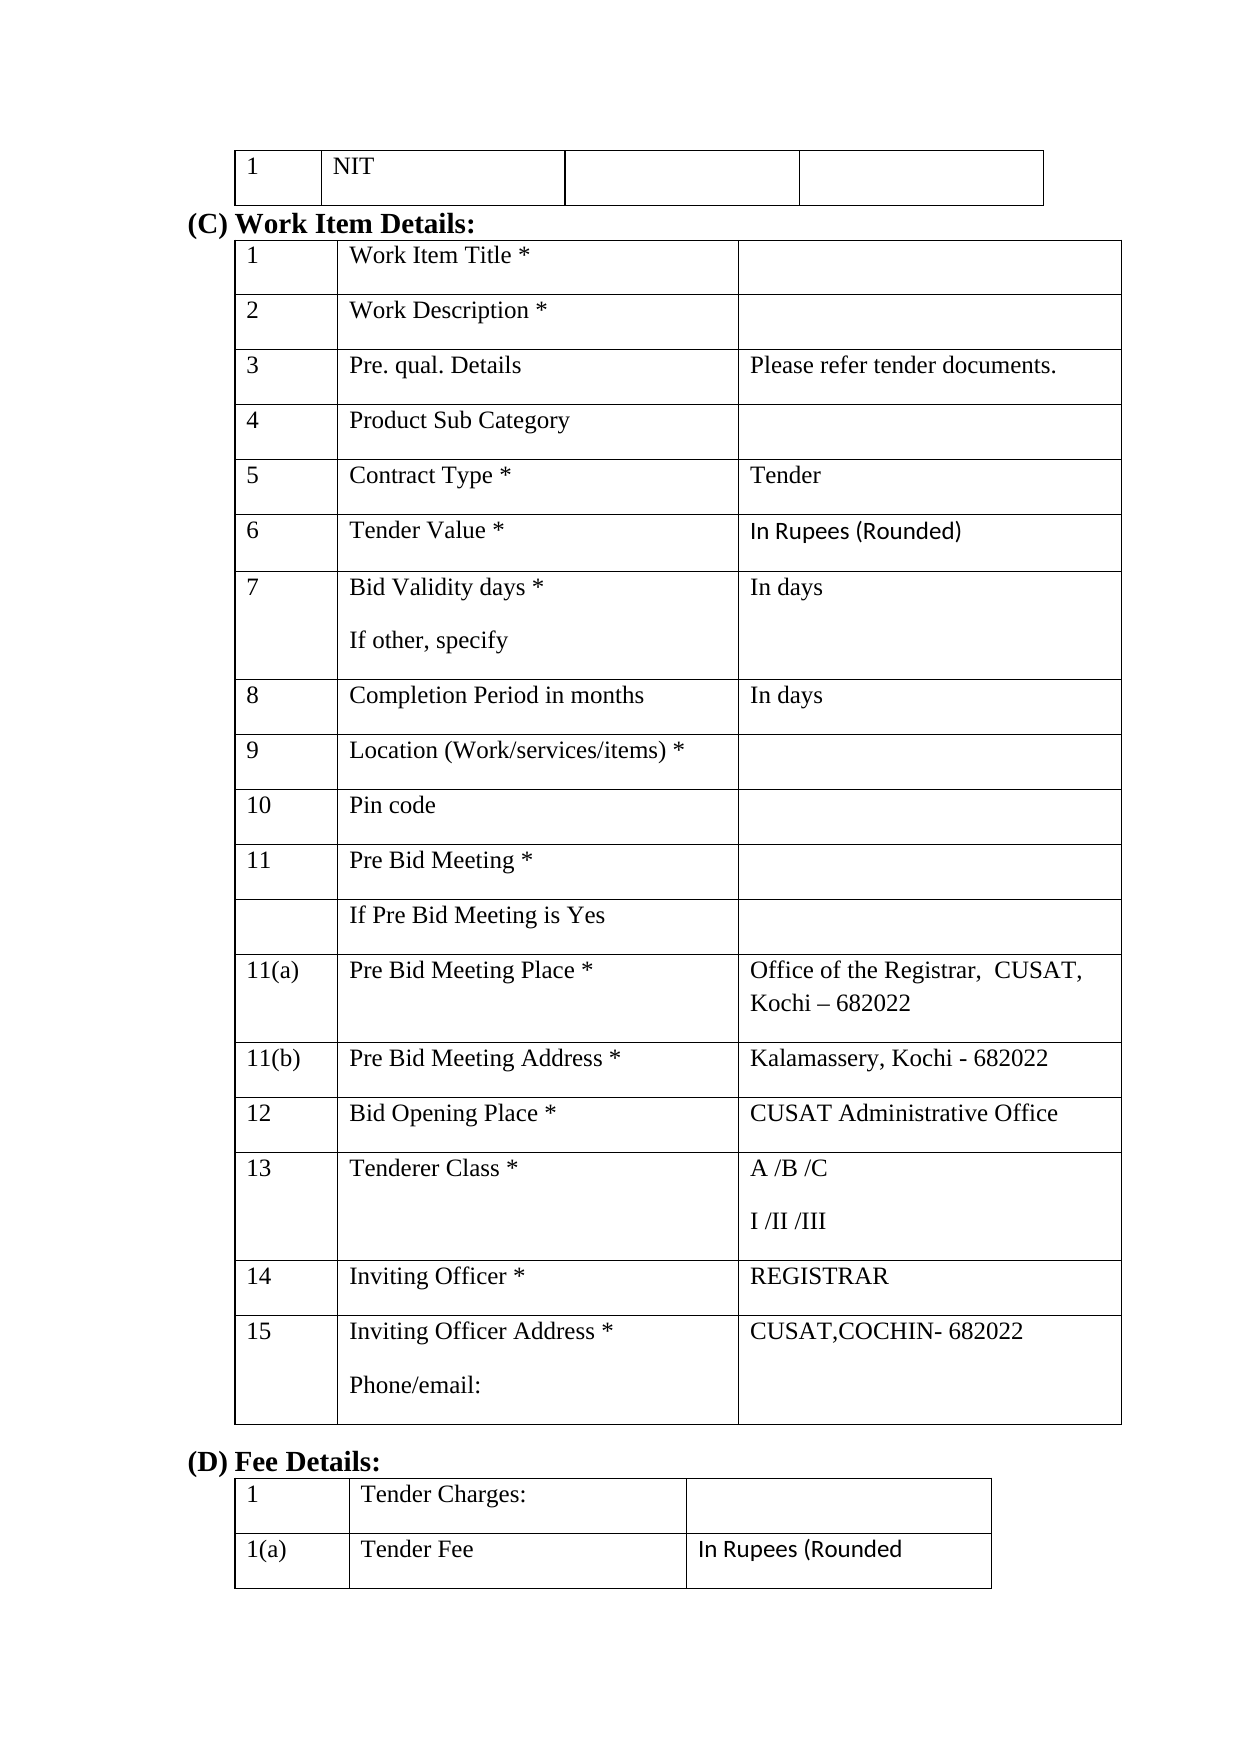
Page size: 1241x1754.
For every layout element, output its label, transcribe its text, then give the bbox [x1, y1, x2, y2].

table_cell [236, 900, 337, 954]
table_cell [739, 900, 1121, 954]
table_cell CUSAT Administrative Office [739, 1098, 1121, 1152]
table_header [739, 241, 1121, 294]
list Work Item Details: [187, 206, 1122, 239]
table_cell Pin code [338, 790, 738, 844]
table_cell Pre Bid Meeting Address * [338, 1043, 738, 1097]
table_cell If Pre Bid Meeting is Yes [338, 900, 738, 954]
table_cell Inviting Officer * [338, 1261, 738, 1315]
table_cell [800, 151, 1043, 205]
table_cell 8 [236, 680, 337, 734]
table_cell A /B /C I /II /III [739, 1153, 1121, 1260]
table_cell In days [739, 680, 1121, 734]
table_cell Pre Bid Meeting * [338, 845, 738, 899]
table_cell NIT [322, 151, 564, 205]
table_header 1 [236, 1479, 349, 1533]
table_cell Tender [739, 460, 1121, 514]
table_cell Kalamassery, Kochi - 682022 [739, 1043, 1121, 1097]
table_cell Bid Validity days * If other, specify [338, 572, 738, 679]
table_cell 6 [236, 515, 337, 571]
table_cell 14 [236, 1261, 337, 1315]
table_cell 13 [236, 1153, 337, 1260]
table_cell [739, 790, 1121, 844]
table_cell Tender Fee [350, 1534, 686, 1587]
table_header Work Item Title * [338, 241, 738, 294]
table_cell Tender Value * [338, 515, 738, 571]
table_cell 9 [236, 735, 337, 789]
table_cell 5 [236, 460, 337, 514]
table_cell Inviting Officer Address * Phone/email: [338, 1316, 738, 1424]
table_cell Completion Period in months [338, 680, 738, 734]
table_cell 4 [236, 405, 337, 459]
table_cell 7 [236, 572, 337, 679]
table_cell Product Sub Category [338, 405, 738, 459]
table_cell Pre Bid Meeting Place * [338, 955, 738, 1042]
table_header 1 [236, 241, 337, 294]
table_cell 11(a) [236, 955, 337, 1042]
table_cell 11(b) [236, 1043, 337, 1097]
table_cell 2 [236, 295, 337, 349]
table_cell Please refer tender documents. [739, 350, 1121, 404]
table_cell 10 [236, 790, 337, 844]
table_cell Work Description * [338, 295, 738, 349]
table_cell CUSAT,COCHIN- 682022 [739, 1316, 1121, 1424]
table_cell REGISTRAR [739, 1261, 1121, 1315]
list Fee Details: [187, 1444, 1122, 1478]
table_header [687, 1479, 991, 1533]
table_cell [566, 151, 799, 205]
table_header Tender Charges: [350, 1479, 686, 1533]
table_cell [739, 295, 1121, 349]
table_cell Location (Work/services/items) * [338, 735, 738, 789]
table_cell Bid Opening Place * [338, 1098, 738, 1152]
table_cell In days [739, 572, 1121, 679]
table_cell 12 [236, 1098, 337, 1152]
table_cell 1 [236, 151, 321, 205]
table_cell [739, 735, 1121, 789]
table_cell [739, 405, 1121, 459]
table_cell 3 [236, 350, 337, 404]
table_cell Office of the Registrar, CUSAT, Kochi – 682022 [739, 955, 1121, 1042]
table_cell 11 [236, 845, 337, 899]
table_cell In Rupees (Rounded) [739, 515, 1121, 571]
table_cell Tenderer Class * [338, 1153, 738, 1260]
table_cell 15 [236, 1316, 337, 1424]
table_cell 1(a) [236, 1534, 349, 1587]
table_cell [739, 845, 1121, 899]
table_cell Pre. qual. Details [338, 350, 738, 404]
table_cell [687, 1534, 991, 1587]
table_cell Contract Type * [338, 460, 738, 514]
